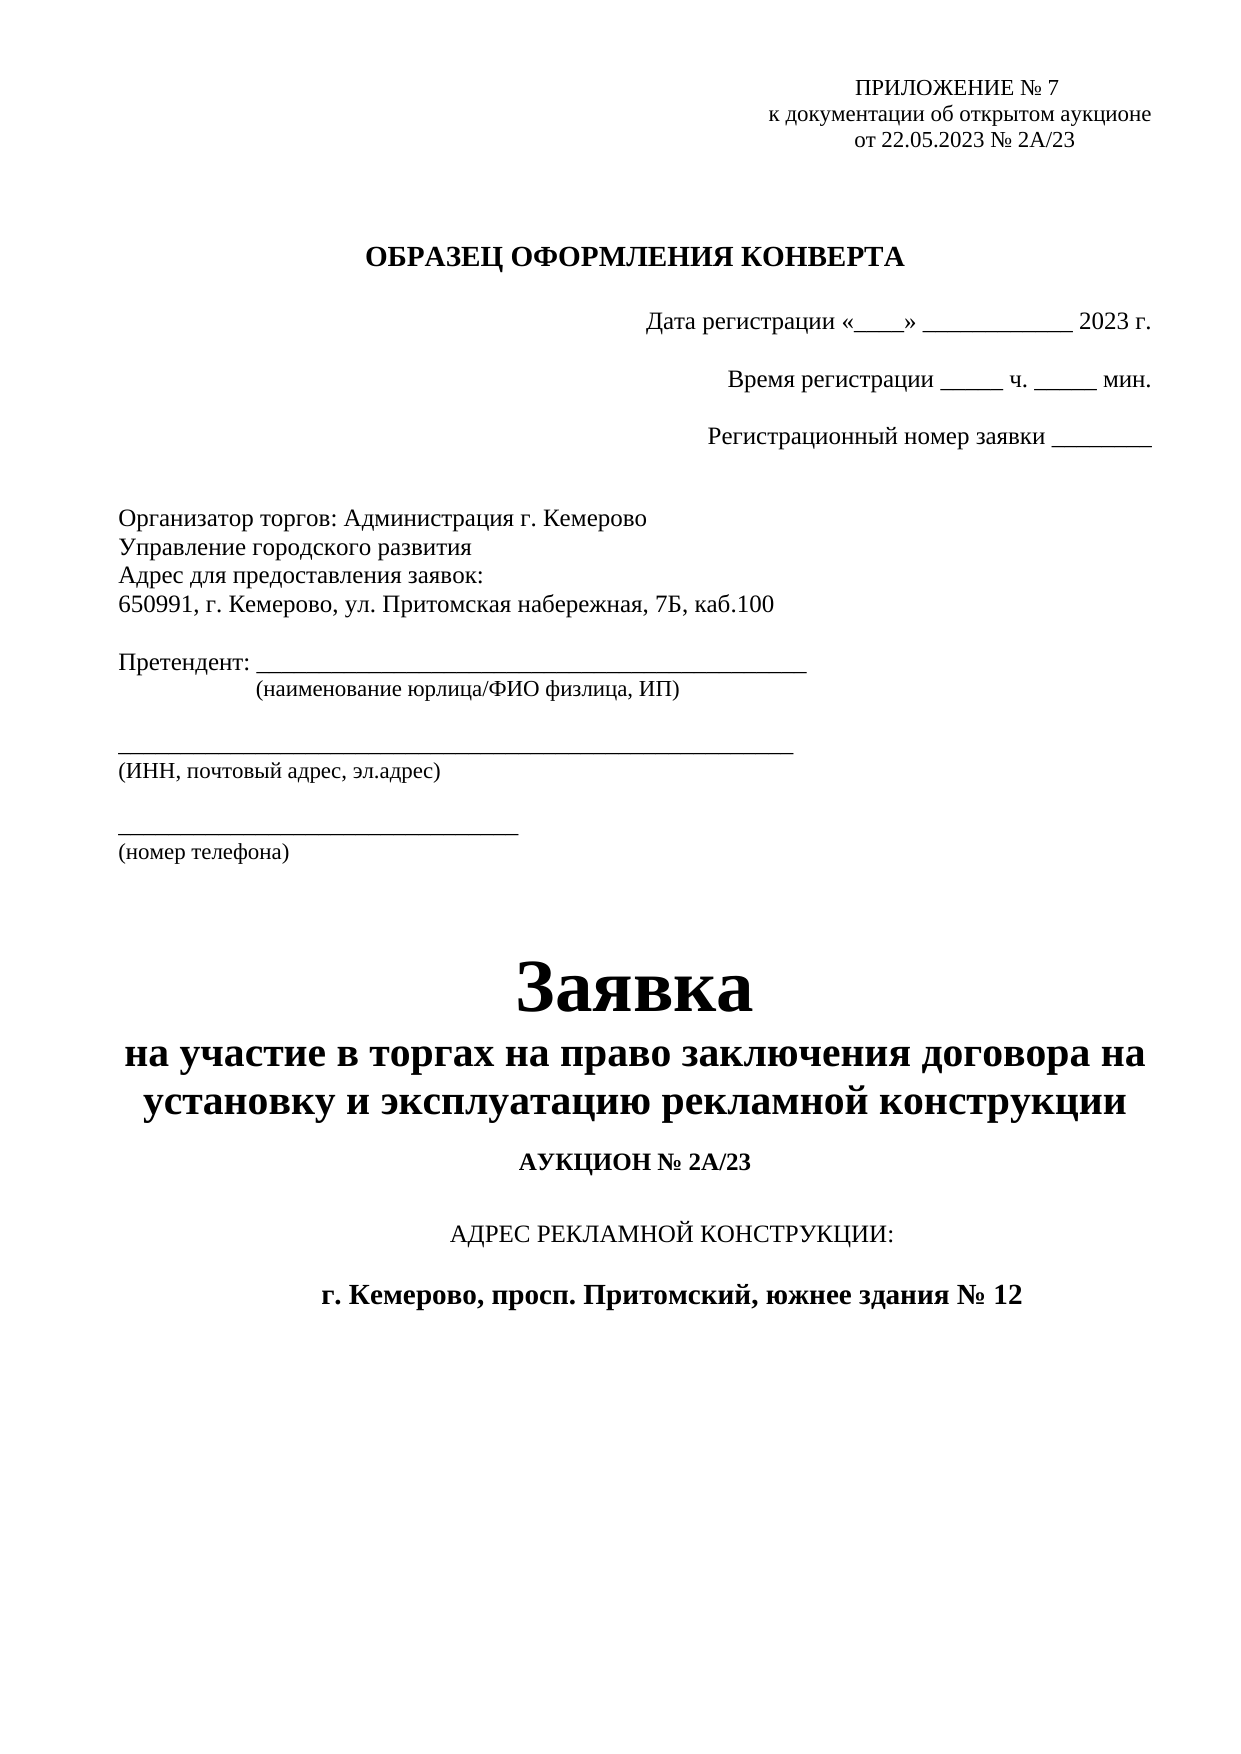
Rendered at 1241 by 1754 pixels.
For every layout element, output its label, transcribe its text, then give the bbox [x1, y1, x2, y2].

text Адрес для предоставления заявок: [118, 560, 1152, 589]
text на участие в торгах на право заключения договора на установку и эксплуатацию рекламной конструкции [118, 1028, 1152, 1123]
text 650991, г. Кемерово, ул. Притомская набережная, 7Б, каб.100 [118, 589, 1152, 618]
text Время регистрации _____ ч. _____ мин. [118, 364, 1152, 392]
text от 22.05.2023 № 2А/23 [118, 127, 1152, 153]
text Заявка [118, 941, 1152, 1028]
text ______________________________________________________ [118, 728, 1152, 757]
text АУКЦИОН № 2А/23 [118, 1147, 1152, 1176]
text (ИНН, почтовый адрес, эл.адрес) [118, 757, 1152, 783]
text АДРЕС РЕКЛАМНОЙ КОНСТРУКЦИИ: [118, 1219, 1152, 1248]
text (наименование юрлица/ФИО физлица, ИП) [118, 675, 1152, 702]
text Претендент: ____________________________________________ [118, 647, 1152, 675]
text Дата регистрации «____» ____________ 2023 г. [118, 306, 1152, 335]
text Регистрационный номер заявки ________ [118, 421, 1152, 450]
list ПРИЛОЖЕНИЕ № 7 [156, 74, 1152, 100]
text (номер телефона) [118, 838, 1152, 891]
text к документации об открытом аукционе [118, 100, 1152, 127]
text Управление городского развития [118, 532, 1152, 560]
text Организатор торгов: Администрация г. Кемерово [118, 503, 1152, 532]
text ________________________________ [118, 809, 1152, 838]
text ОБРАЗЕЦ ОФОРМЛЕНИЯ КОНВЕРТА [118, 239, 1152, 273]
text г. Кемерово, просп. Притомский, южнее здания № 12 [118, 1277, 1152, 1310]
